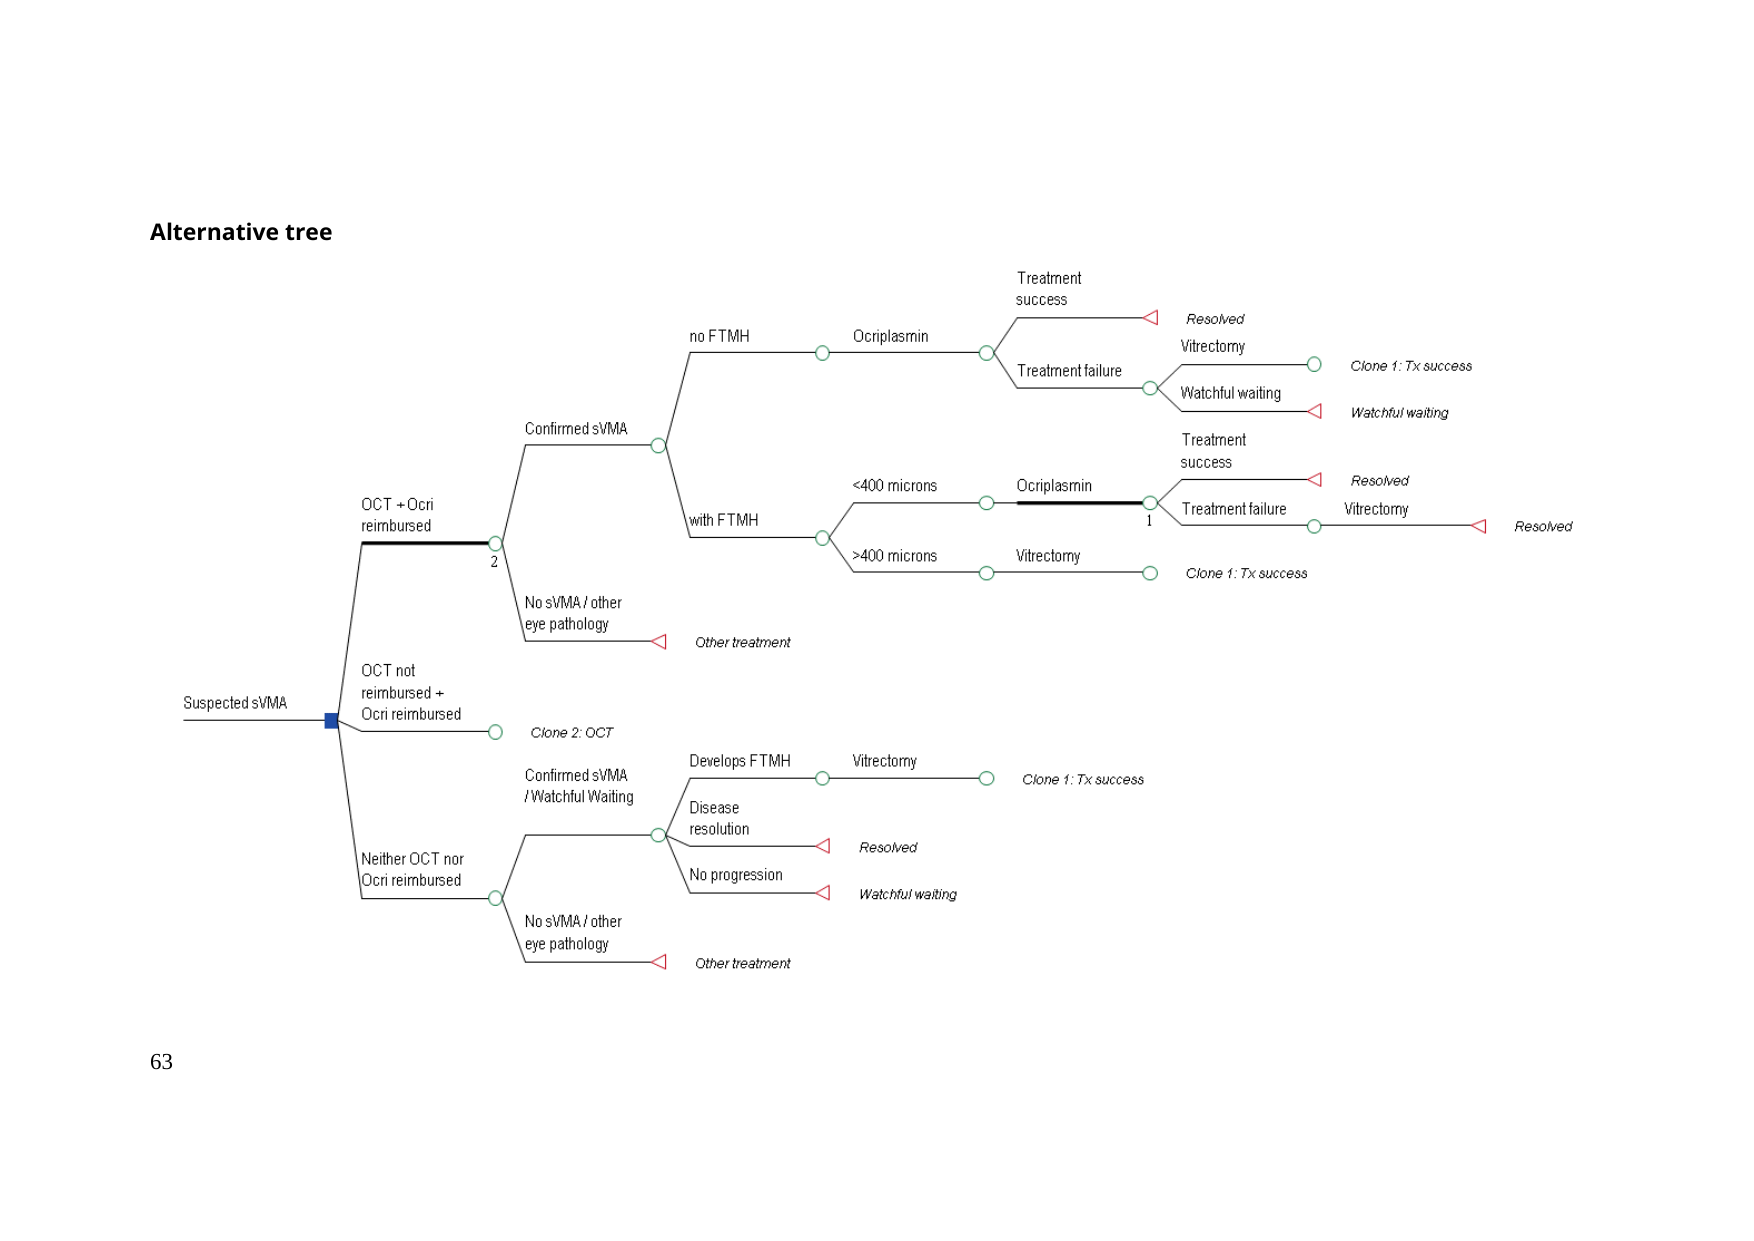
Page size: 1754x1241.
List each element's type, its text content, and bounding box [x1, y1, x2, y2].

picture [150, 246, 1604, 1033]
text Alternative tree [150, 216, 1604, 246]
